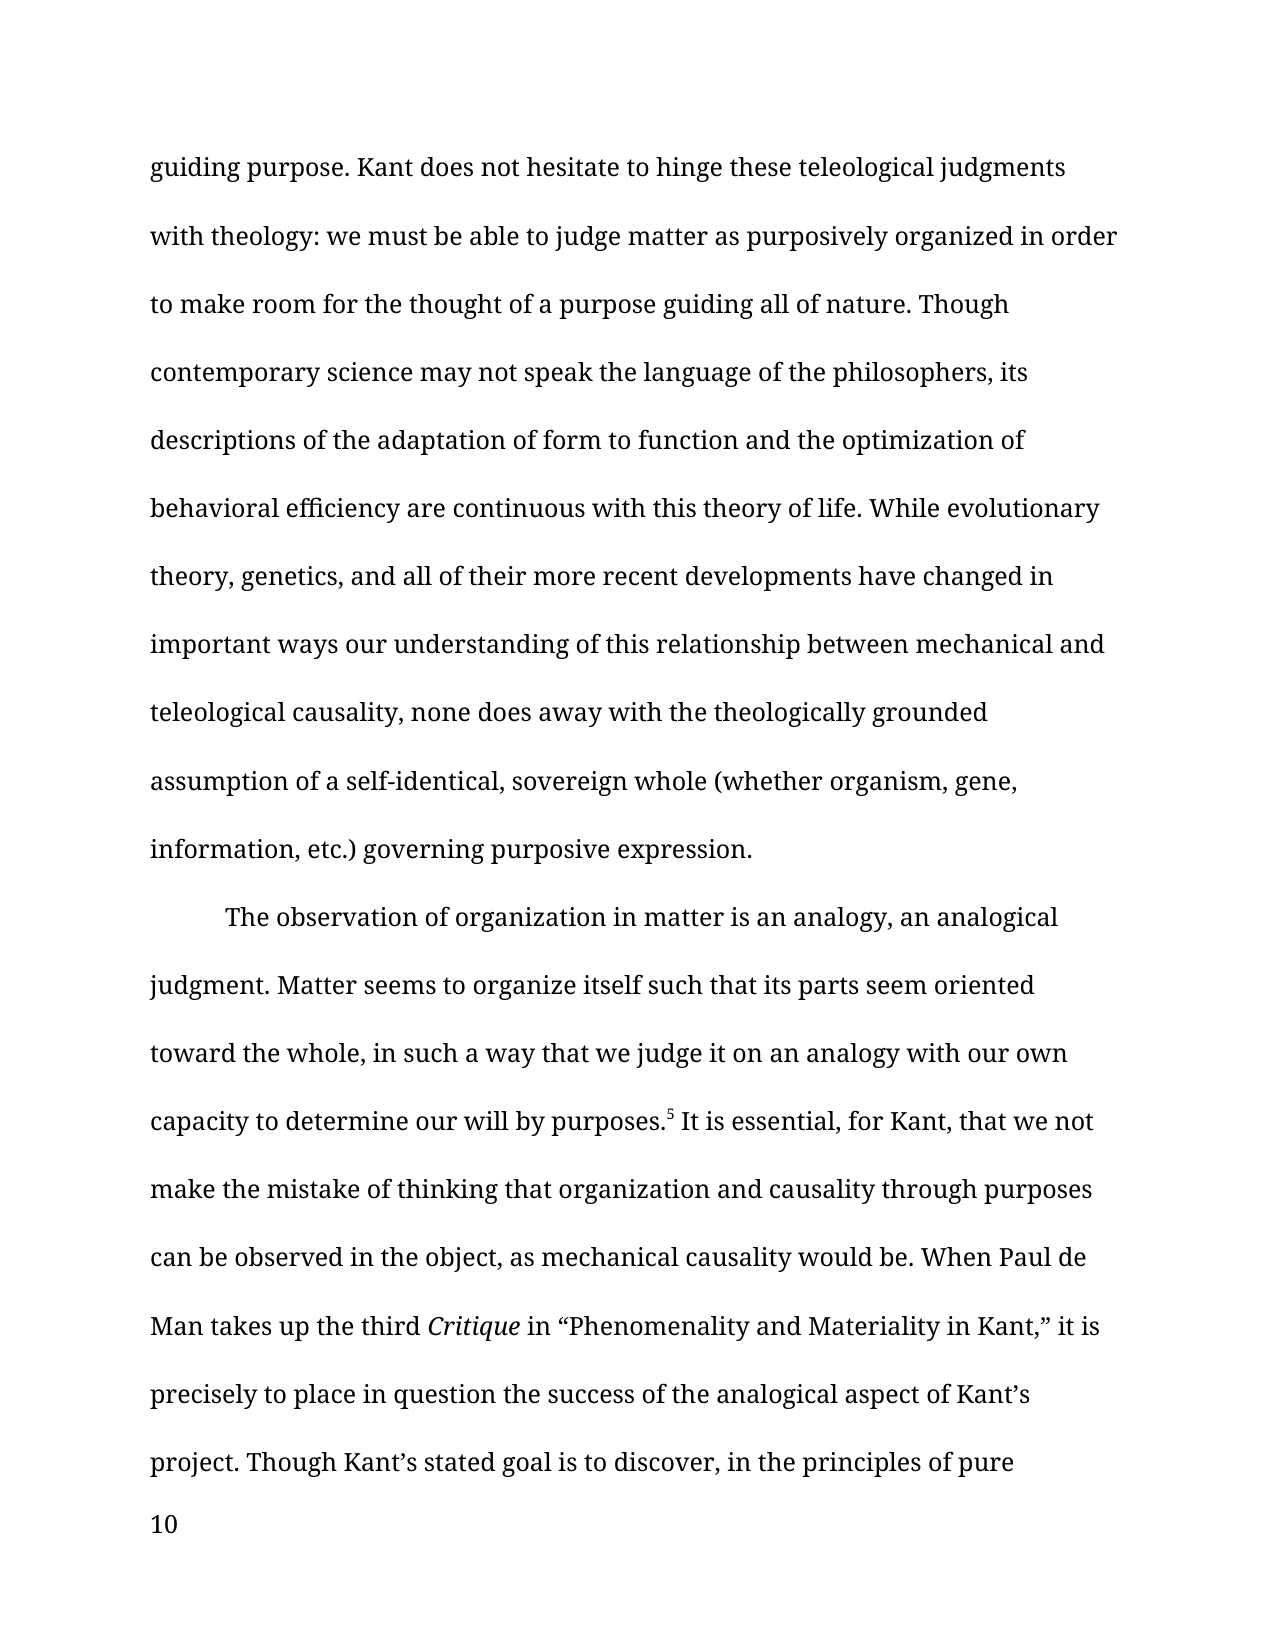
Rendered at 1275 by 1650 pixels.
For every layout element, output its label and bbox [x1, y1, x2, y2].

text [150, 150, 1125, 865]
text [150, 899, 1125, 1478]
